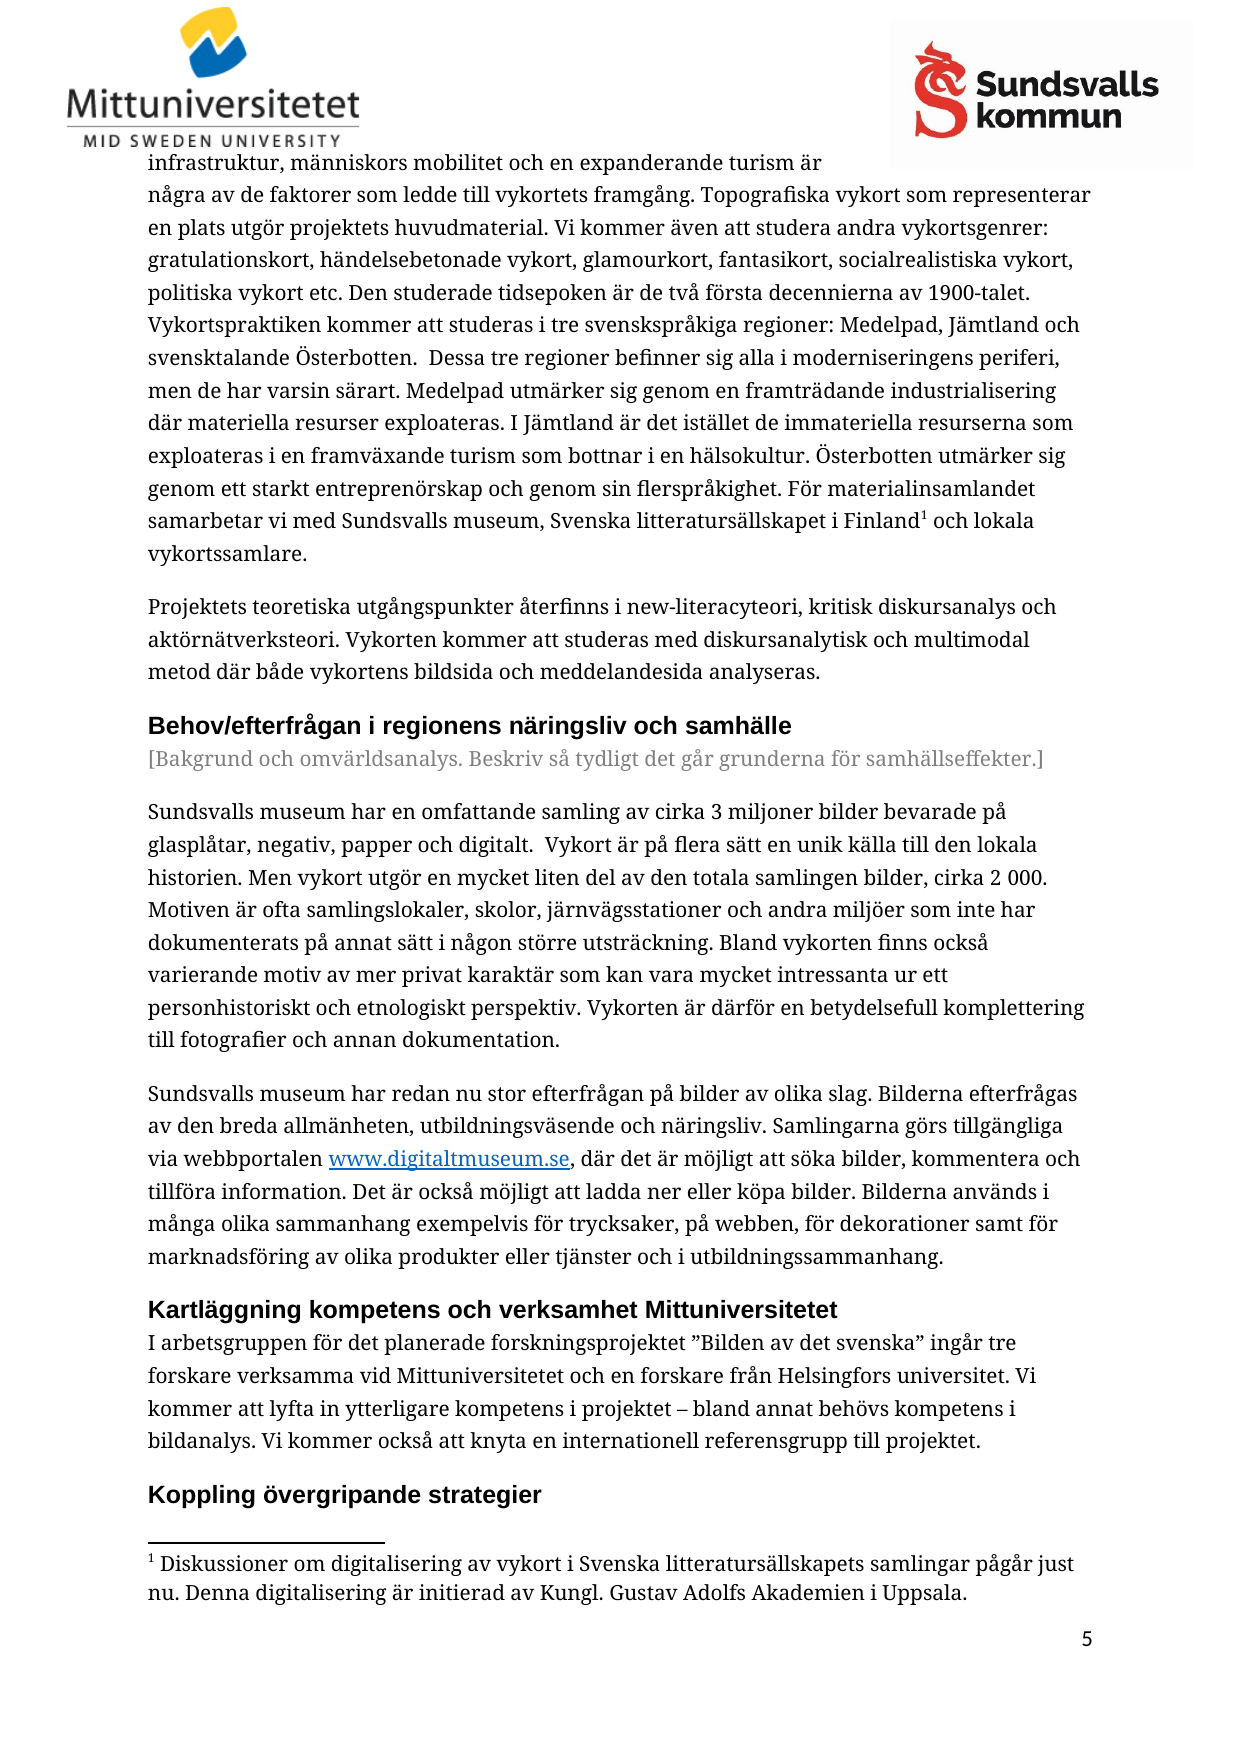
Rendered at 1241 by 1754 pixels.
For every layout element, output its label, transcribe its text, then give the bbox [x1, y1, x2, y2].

text Kartläggning kompetens och verksamhet Mittuniversitetet [148, 1296, 1093, 1324]
text [Bakgrund och omvärldsanalys. Beskriv så tydligt det går grunderna för samhällseffekter.] [148, 744, 1093, 772]
text Sundsvalls museum har en omfattande samling av cirka 3 miljoner bilder bevarade på glasplåtar, negativ, papper och digitalt. Vykort är på flera sätt en unik källa till den lokala historien. Men vykort utgör en mycket liten del av den totala samlingen bilder, cirka 2 000. Motiven är ofta samlingslokaler, skolor, järnvägsstationer och andra miljöer som inte har dokumenterats på annat sätt i någon större utsträckning. Bland vykorten finns också varierande motiv av mer privat karaktär som kan vara mycket intressanta ur ett personhistoriskt och etnologiskt perspektiv. Vykorten är därför en betydelsefull komplettering till fotografier och annan dokumentation. [148, 797, 1093, 1054]
text Projektets teoretiska utgångspunkter återfinns i new-literacyteori, kritisk diskursanalys och aktörnätverksteori. Vykorten kommer att studeras med diskursanalytisk och multimodal metod där både vykortens bildsida och meddelandesida analyseras. [148, 592, 1093, 686]
picture [889, 20, 1194, 169]
text Koppling övergripande strategier [148, 1480, 1093, 1508]
text Behov/efterfrågan i regionens näringsliv och samhälle [148, 711, 1093, 740]
text I arbetsgruppen för det planerade forskningsprojektet ”Bilden av det svenska” ingår tre forskare verksamma vid Mittuniversitetet och en forskare från Helsingfors universitet. Vi kommer att lyfta in ytterligare kompetens i projektet – bland annat behövs kompetens i bildanalys. Vi kommer också att knyta en internationell referensgrupp till projektet. [148, 1328, 1093, 1455]
text Sundsvalls museum har redan nu stor efterfrågan på bilder av olika slag. Bilderna efterfrågas av den breda allmänheten, utbildningsväsende och näringsliv. Samlingarna görs tillgängliga via webbportalen www.digitaltmuseum.se, där det är möjligt att söka bilder, kommentera och tillföra information. Det är också möjligt att ladda ner eller köpa bilder. Bilderna används i många olika sammanhang exempelvis för trycksaker, på webben, för dekorationer samt för marknadsföring av olika produkter eller tjänster och i utbildningssammanhang. [148, 1079, 1093, 1271]
picture [67, 7, 360, 147]
